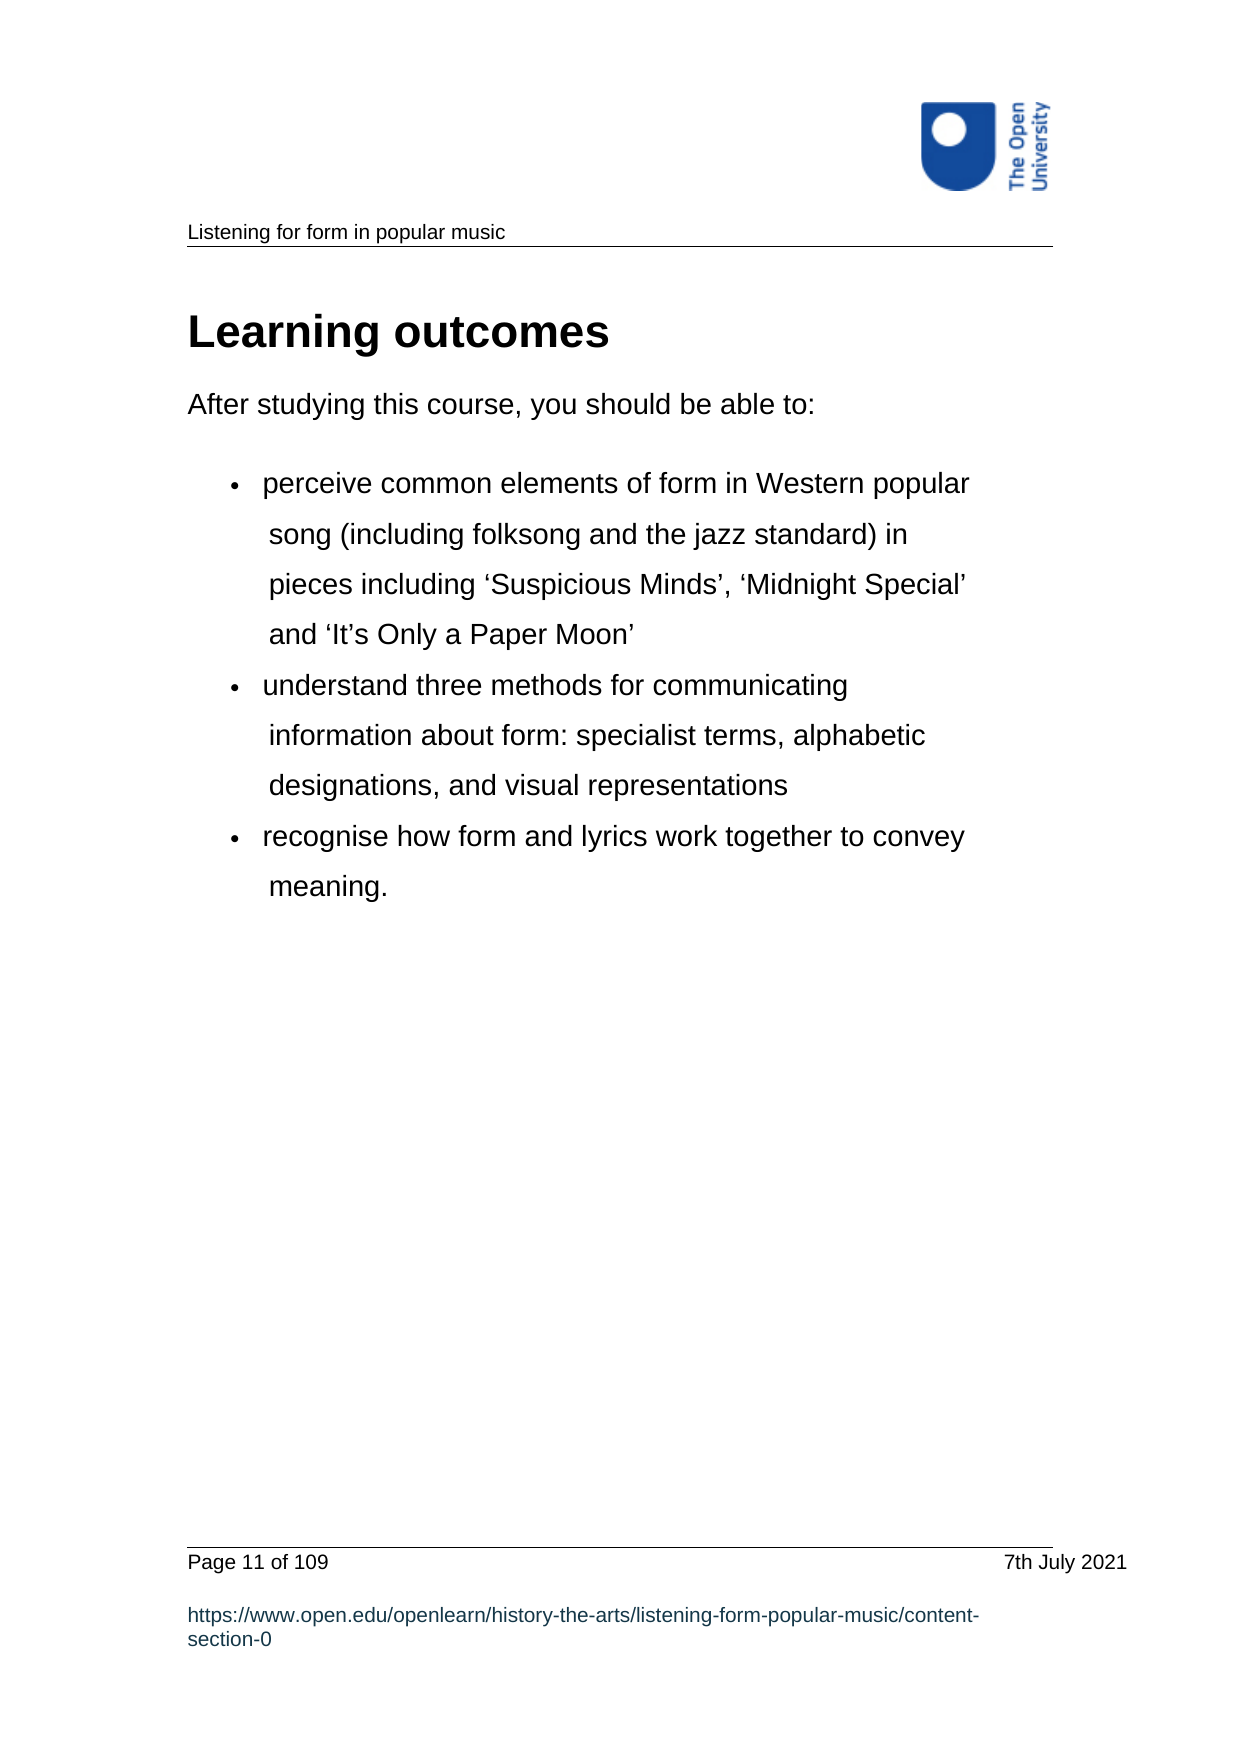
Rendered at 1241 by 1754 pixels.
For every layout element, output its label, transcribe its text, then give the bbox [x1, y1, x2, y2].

list recognise how form and lyrics work together to convey meaning. [231, 818, 972, 902]
list perceive common elements of form in Western popular song (including folksong and the jazz standard) in pieces including ‘Suspicious Minds’, ‘Midnight Special’ and ‘It’s Only a Paper Moon’ [231, 466, 972, 651]
subtitle Learning outcomes [187, 305, 1053, 358]
list understand three methods for communicating information about form: specialist terms, alphabetic designations, and visual representations [231, 668, 972, 802]
picture [921, 102, 1052, 191]
text After studying this course, you should be able to: [187, 387, 1053, 420]
